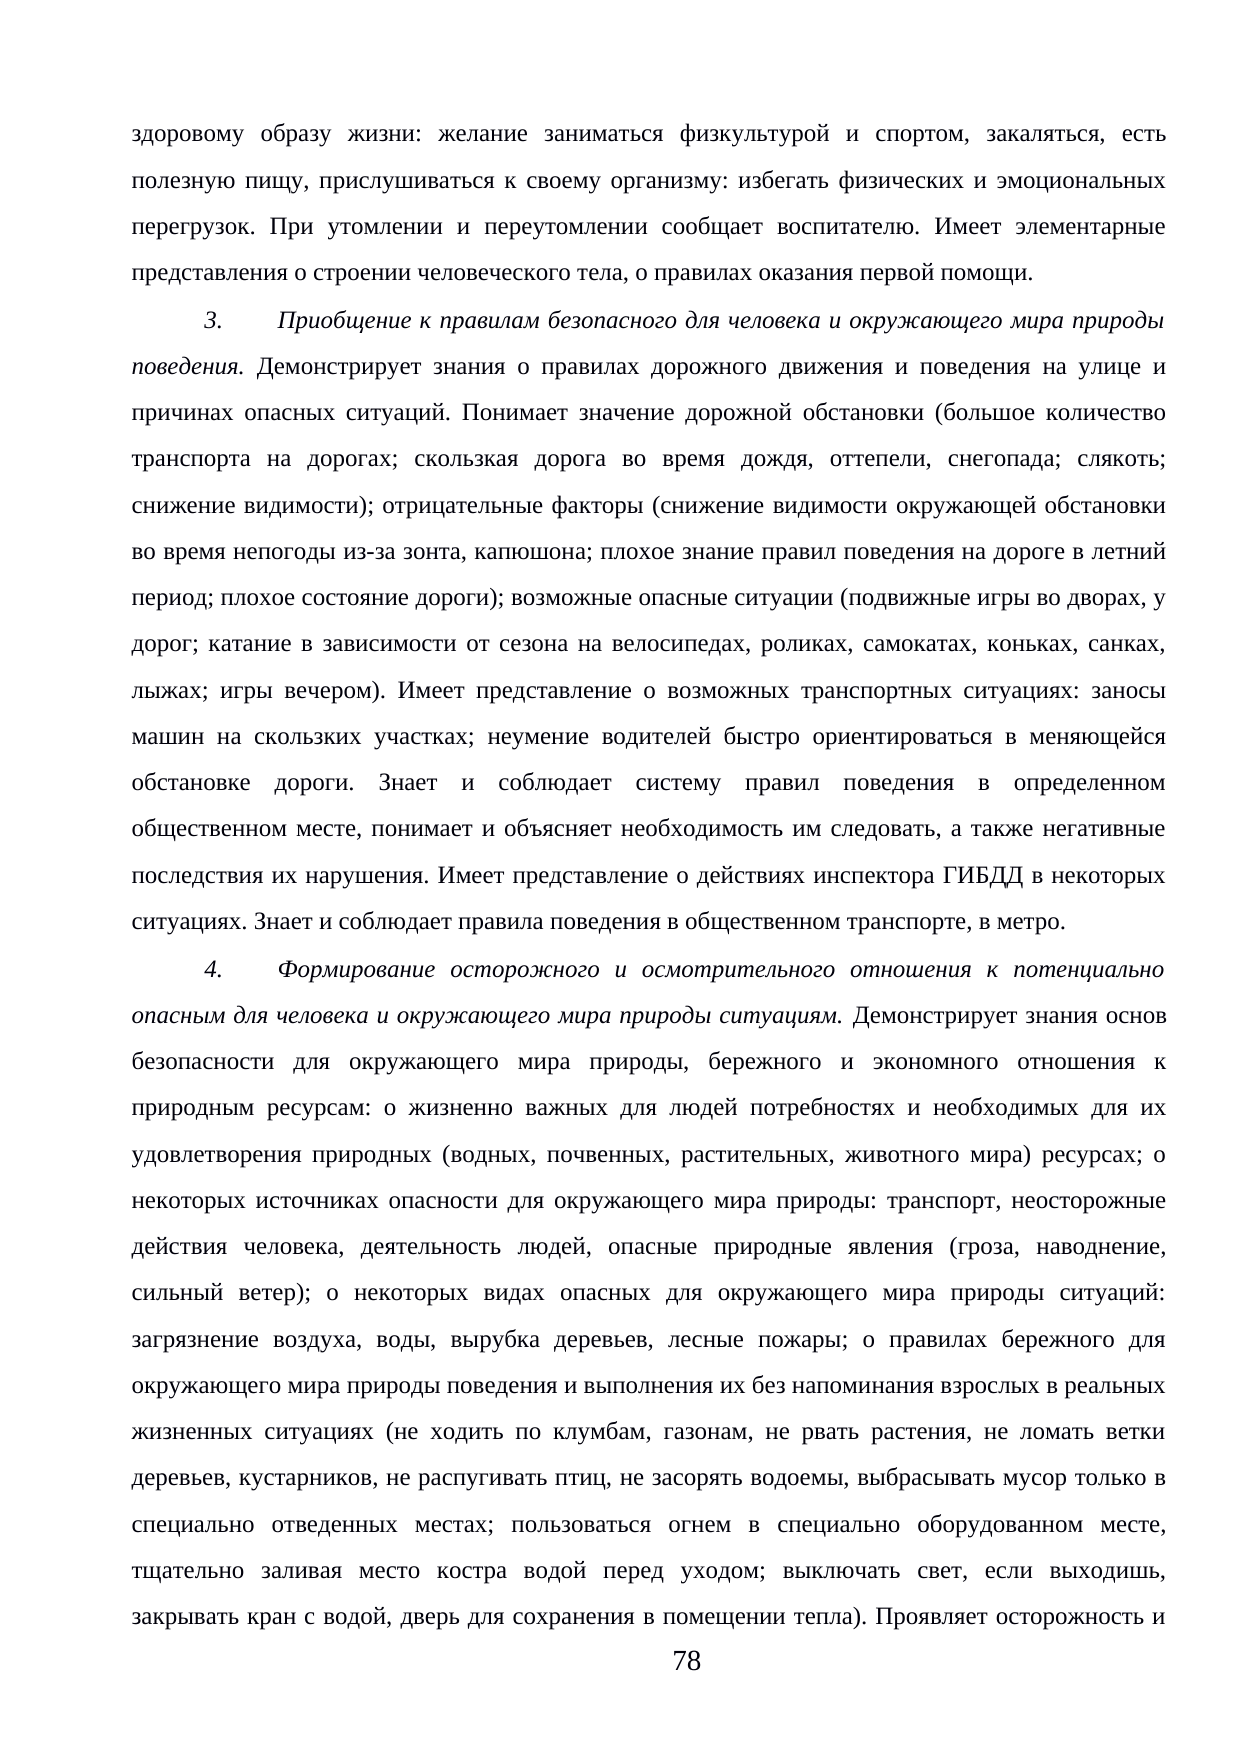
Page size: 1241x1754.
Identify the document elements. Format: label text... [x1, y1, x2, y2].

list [131, 954, 1167, 1630]
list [131, 118, 1167, 286]
list Приобщение к правилам безопасного для человека и окружающего мира природы поведения. Демонстрирует знания о правилах дорожного движения и поведения на улице и причинах опасных ситуаций. Понимает значение дорожной обстановки (большое количество транспорта на дорогах; скользкая дорога во время дождя, оттепели, снегопада; слякоть; снижение видимости); отрицательные факторы (снижение видимости окружающей обстановки во время непогоды из-за зонта, капюшона; плохое знание правил поведения на дороге в летний период; плохое состояние дороги); возможные опасные ситуации (подвижные игры во дворах, у дорог; катание в зависимости от сезона на велосипедах, роликах, самокатах, коньках, санках, лыжах; игры вечером). Имеет представление о возможных транспортных ситуациях: заносы машин на скользких участках; неумение водителей быстро ориентироваться в меняющейся обстановке дороги. Знает и соблюдает систему правил поведения в определенном общественном месте, понимает и объясняет необходимость им следовать, а также негативные последствия их нарушения. Имеет представление о действиях инспектора ГИБДД в некоторых ситуациях. Знает и соблюдает правила поведения в общественном транспорте, в метро. [131, 305, 1167, 935]
